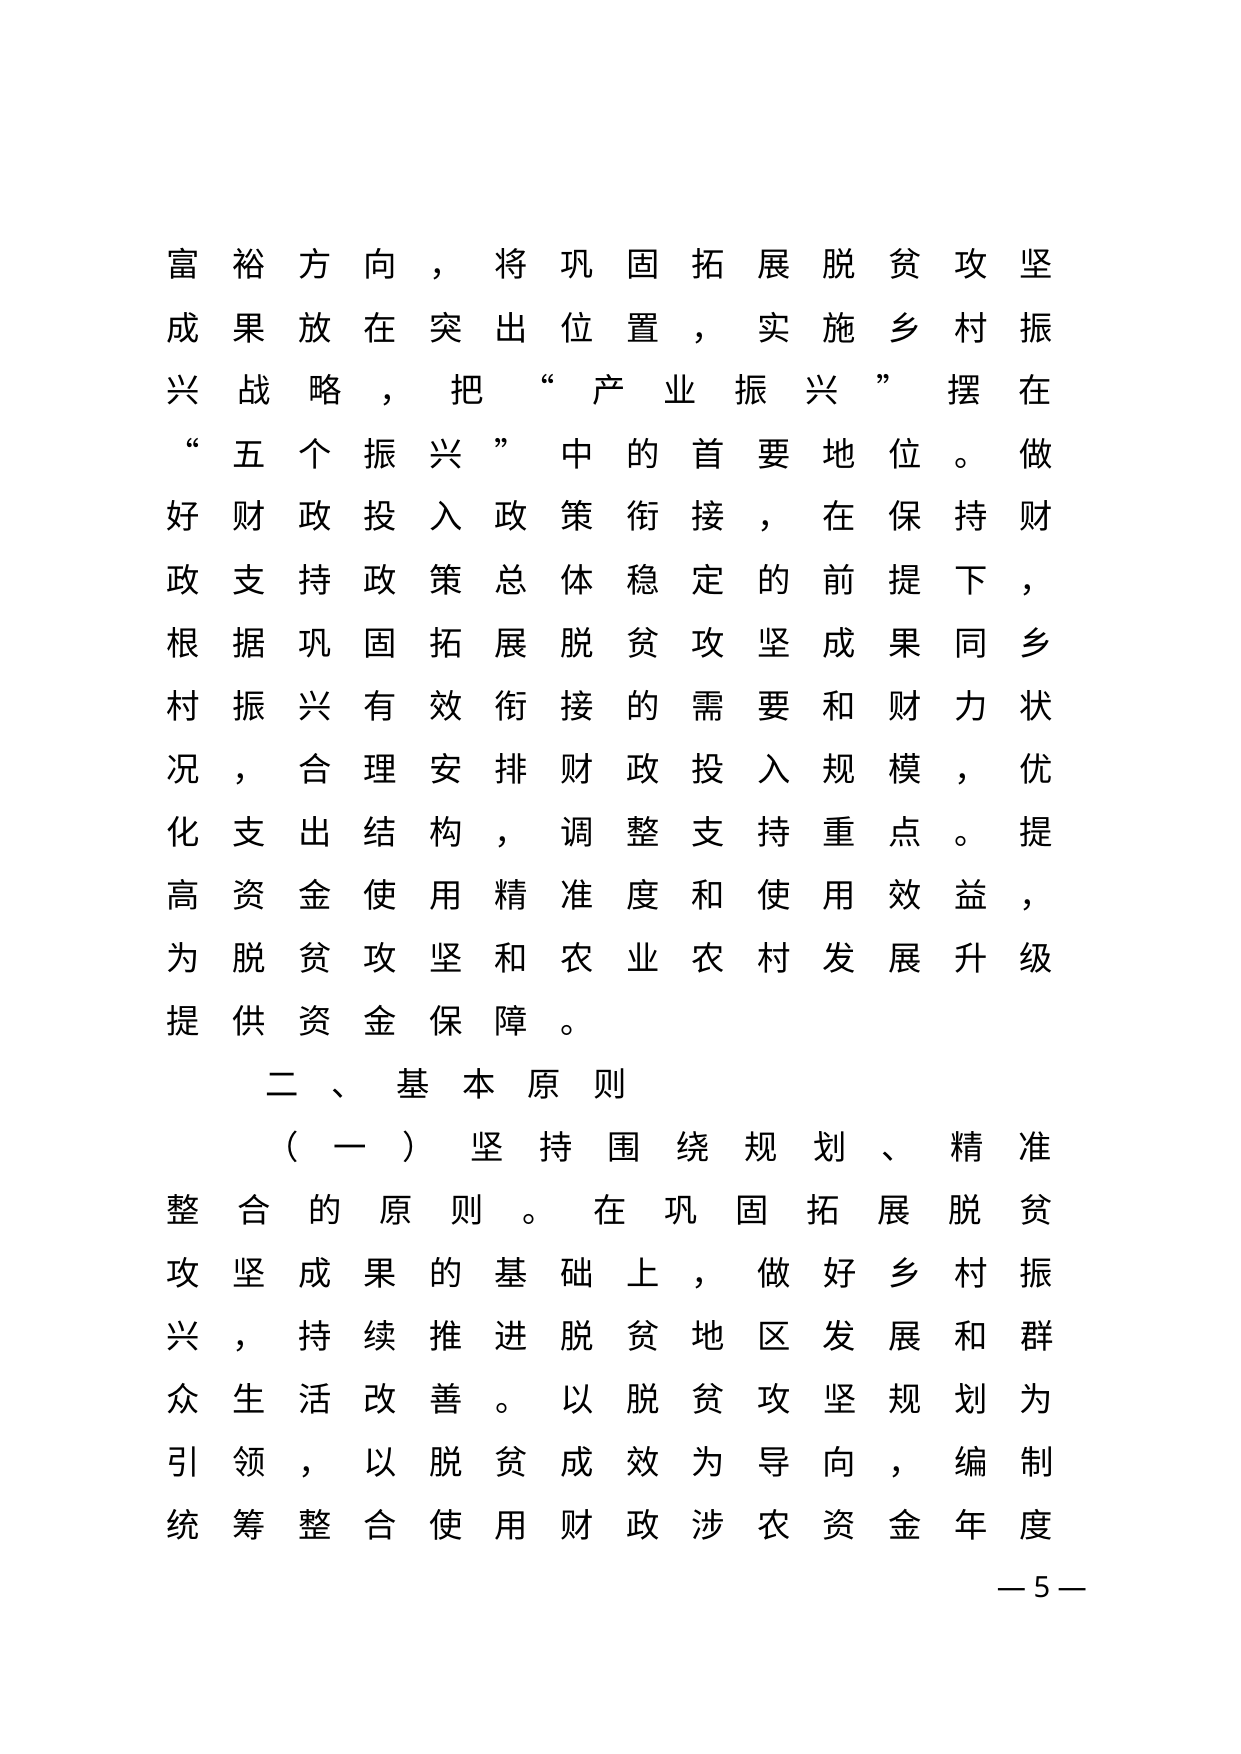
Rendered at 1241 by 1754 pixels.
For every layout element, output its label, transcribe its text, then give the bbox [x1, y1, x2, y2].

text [167, 231, 1085, 1050]
text 二、基本原则 [167, 1050, 1085, 1113]
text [167, 1113, 1085, 1554]
